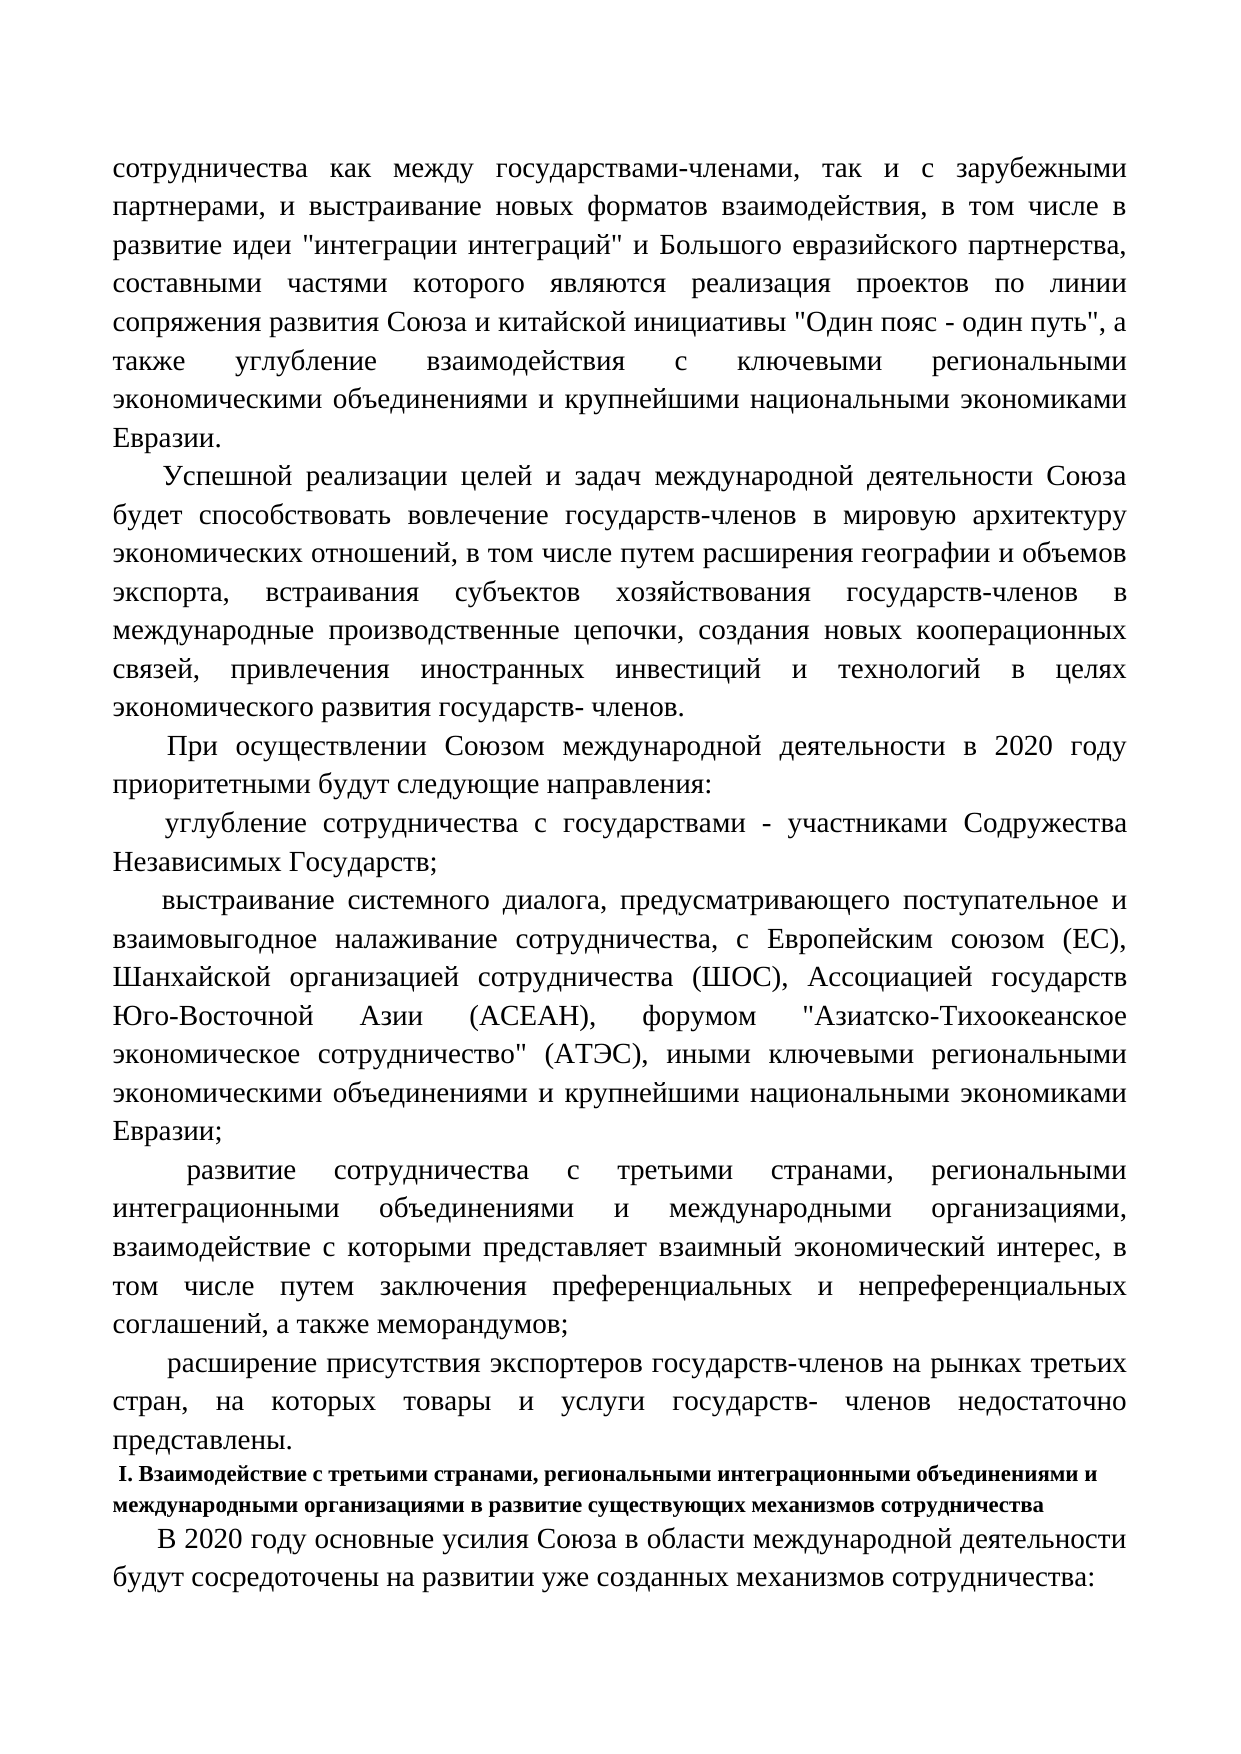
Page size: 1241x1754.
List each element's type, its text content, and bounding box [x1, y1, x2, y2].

text При осуществлении Союзом международной деятельности в 2020 году приоритетными будут следующие направления: [112, 728, 1128, 800]
text углубление сотрудничества с государствами - участниками Содружества Независимых Государств; [112, 805, 1128, 877]
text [112, 150, 1128, 453]
text развитие сотрудничества с третьими странами, региональными интеграционными объединениями и международными организациями, взаимодействие с которыми представляет взаимный экономический интерес, в том числе путем заключения преференциальных и непреференциальных соглашений, а также меморандумов; [112, 1152, 1128, 1340]
text расширение присутствия экспортеров государств-членов на рынках третьих стран, на которых товары и услуги государств- членов недостаточно представлены. [112, 1345, 1128, 1455]
text выстраивание системного диалога, предусматривающего поступательное и взаимовыгодное налаживание сотрудничества, с Европейским союзом (ЕС), Шанхайской организацией сотрудничества (ШОС), Ассоциацией государств Юго-Восточной Азии (АСЕАН), форумом "Азиатско-Тихоокеанское экономическое сотрудничество" (АТЭС), иными ключевыми региональными экономическими объединениями и крупнейшими национальными экономиками Евразии; [112, 882, 1128, 1147]
text I. Взаимодействие с третьими странами, региональными интеграционными объединениями и международными организациями в развитие существующих механизмов сотрудничества [112, 1460, 1128, 1517]
text В 2020 году основные усилия Союза в области международной деятельности будут сосредоточены на развитии уже созданных механизмов сотрудничества: [112, 1521, 1128, 1593]
text Успешной реализации целей и задач международной деятельности Союза будет способствовать вовлечение государств-членов в мировую архитектуру экономических отношений, в том числе путем расширения географии и объемов экспорта, встраивания субъектов хозяйствования государств-членов в международные производственные цепочки, создания новых кооперационных связей, привлечения иностранных инвестиций и технологий в целях экономического развития государств- членов. [112, 458, 1128, 723]
